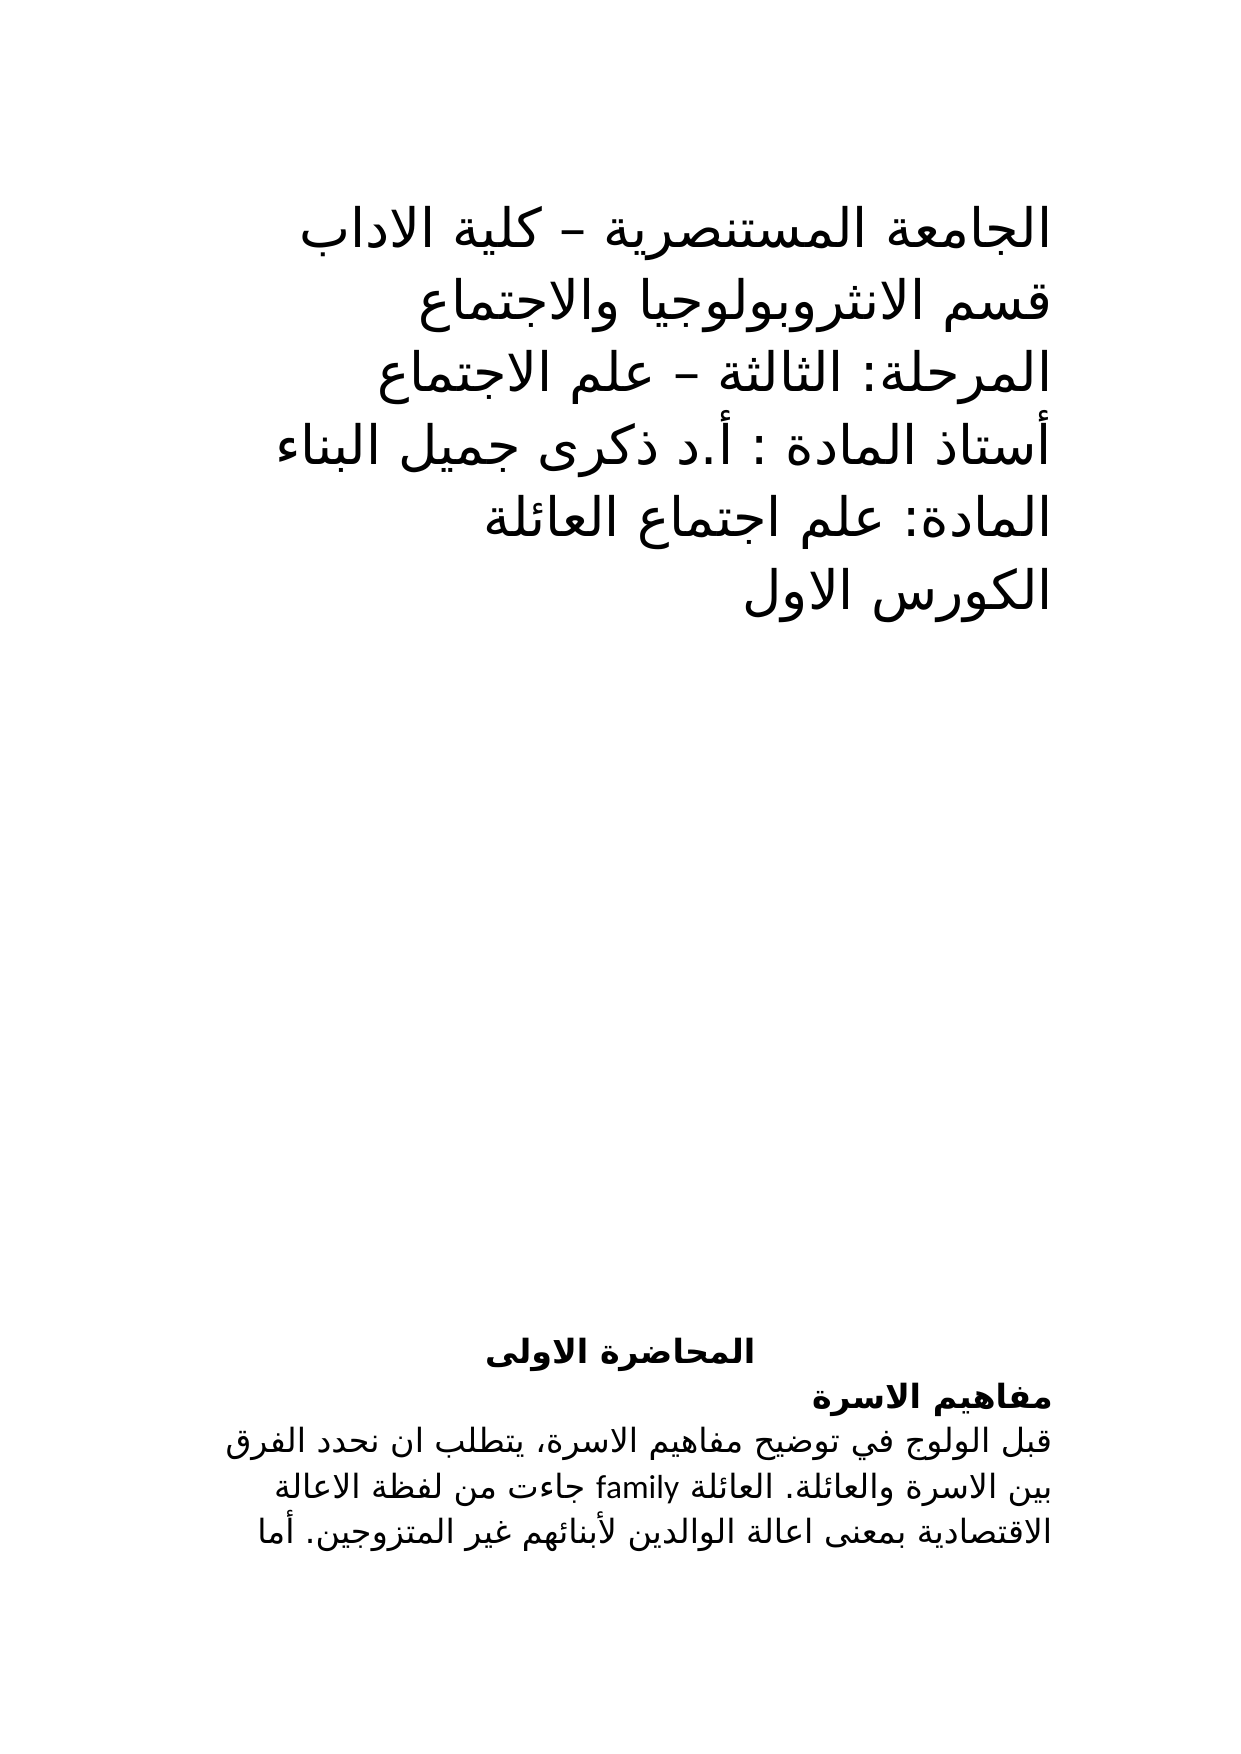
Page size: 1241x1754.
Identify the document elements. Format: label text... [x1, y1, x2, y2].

text المحاضرة الاولى [187, 1333, 1053, 1372]
text مفاهيم الاسرة [187, 1377, 1053, 1416]
text قسم الانثروبولوجيا والاجتماع [187, 269, 1053, 332]
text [187, 1422, 1053, 1552]
text الكورس الاول [187, 559, 1053, 622]
text المرحلة: الثالثة – علم الاجتماع [187, 342, 1053, 404]
text أستاذ المادة : أ.د ذكرى جميل البناء [187, 414, 1053, 477]
text المادة: علم اجتماع العائلة [187, 486, 1053, 549]
text الجامعة المستنصرية – كلية الاداب [187, 197, 1053, 260]
